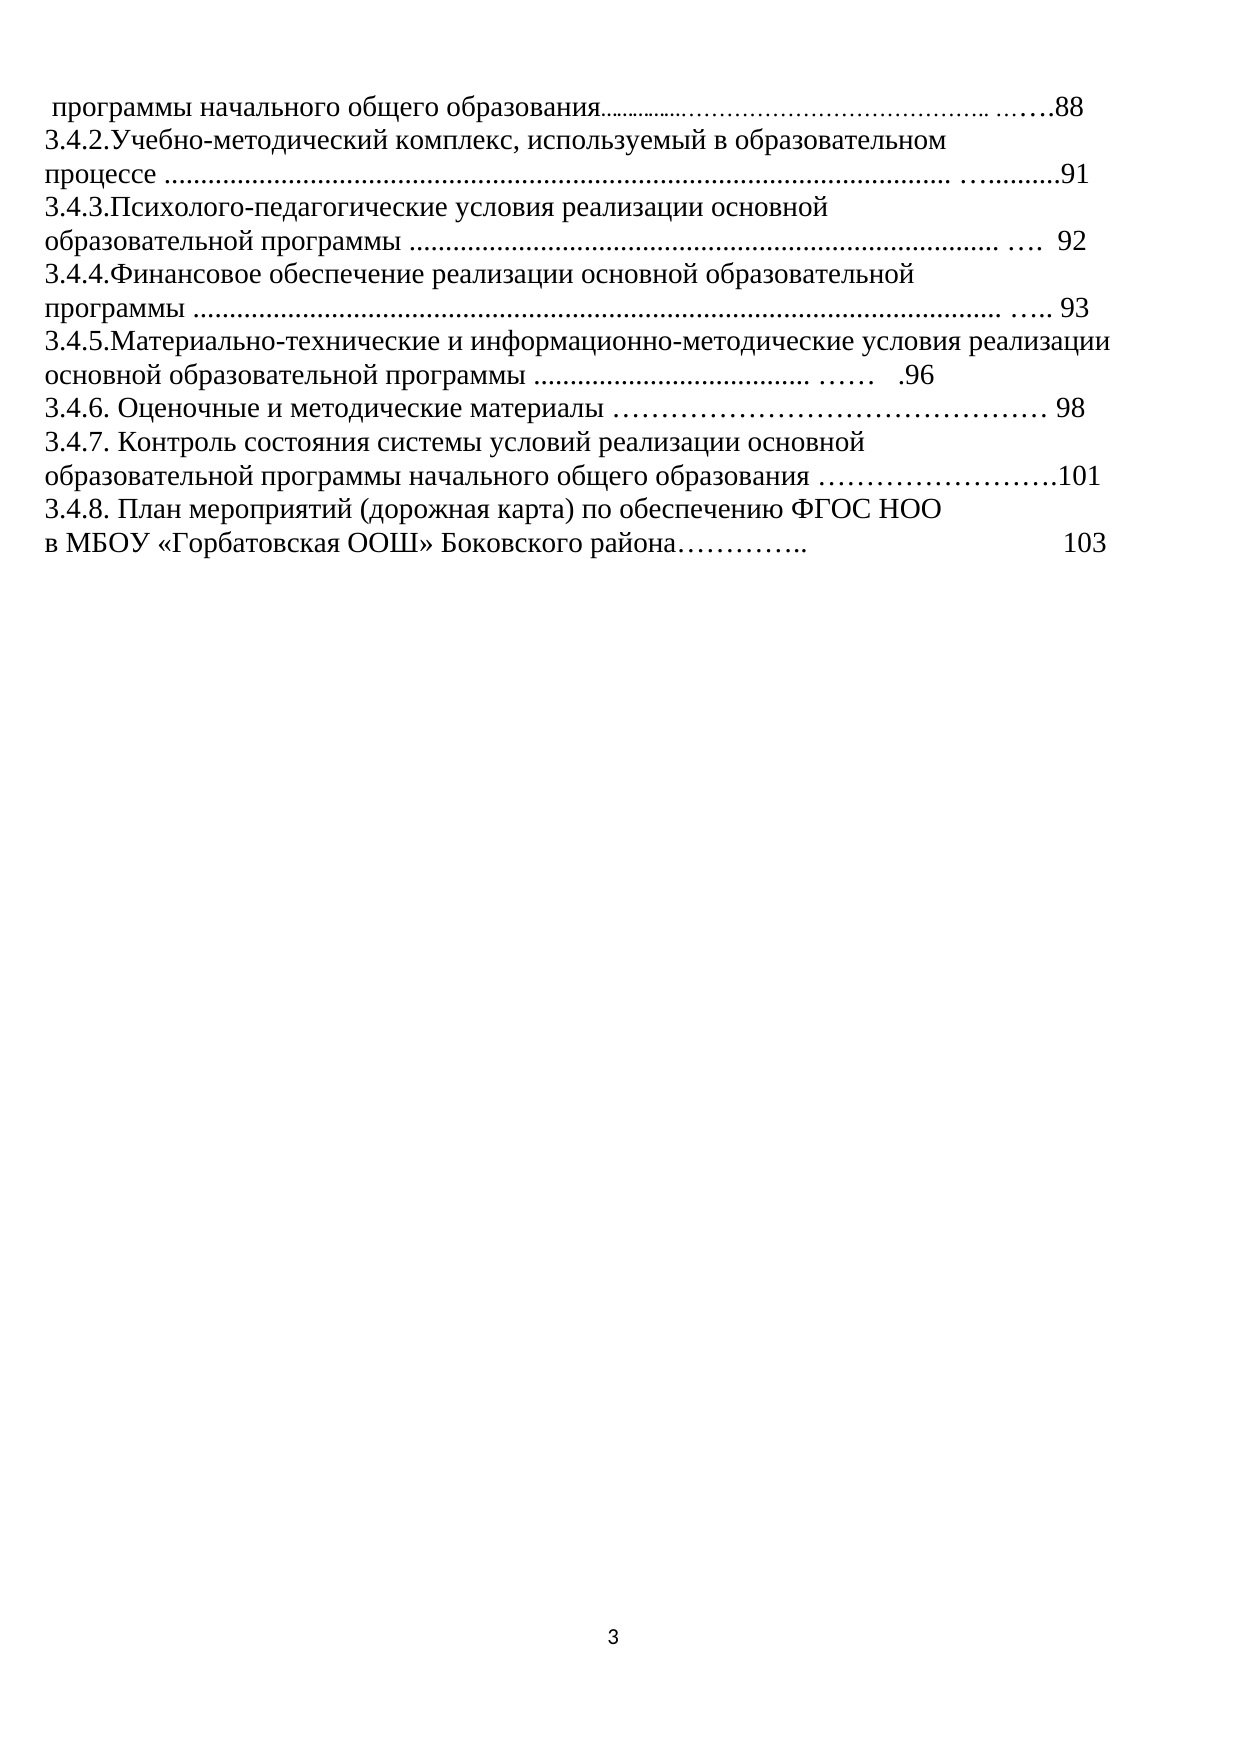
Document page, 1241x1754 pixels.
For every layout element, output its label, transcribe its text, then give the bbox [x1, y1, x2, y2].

text 3.4.8. План мероприятий (дорожная карта) по обеспечению ФГОС НОО [44, 491, 1181, 525]
text 3.4.6. Оценочные и методические материалы ……………………………………… 98 [44, 391, 1181, 424]
text 3.4.4.Финансовое обеспечение реализации основной образовательной [44, 256, 1181, 290]
text 3.4.5.Материально-технические и информационно-методические условия реализации основной образовательной программы ...................................... …… .96 [44, 323, 1181, 391]
text программы ............................................................................................................... ….. 93 [44, 290, 1181, 323]
text 3.4.3.Психолого-педагогические условия реализации основной [44, 189, 1181, 223]
text в МБОУ «Горбатовская ООШ» Боковского района………….. 103 [44, 525, 1181, 558]
text 3.4.7. Контроль состояния системы условий реализации основной [44, 424, 1181, 458]
text образовательной программы начального общего образования …………………….101 [44, 458, 1181, 491]
text программы начального общего образования……………………………………………….. …….88 [44, 89, 1181, 122]
text процессе ............................................................................................................ …..........91 [44, 156, 1181, 189]
text 3.4.2.Учебно-методический комплекс, используемый в образовательном [44, 122, 1181, 156]
text образовательной программы ................................................................................. …. 92 [44, 223, 1181, 256]
